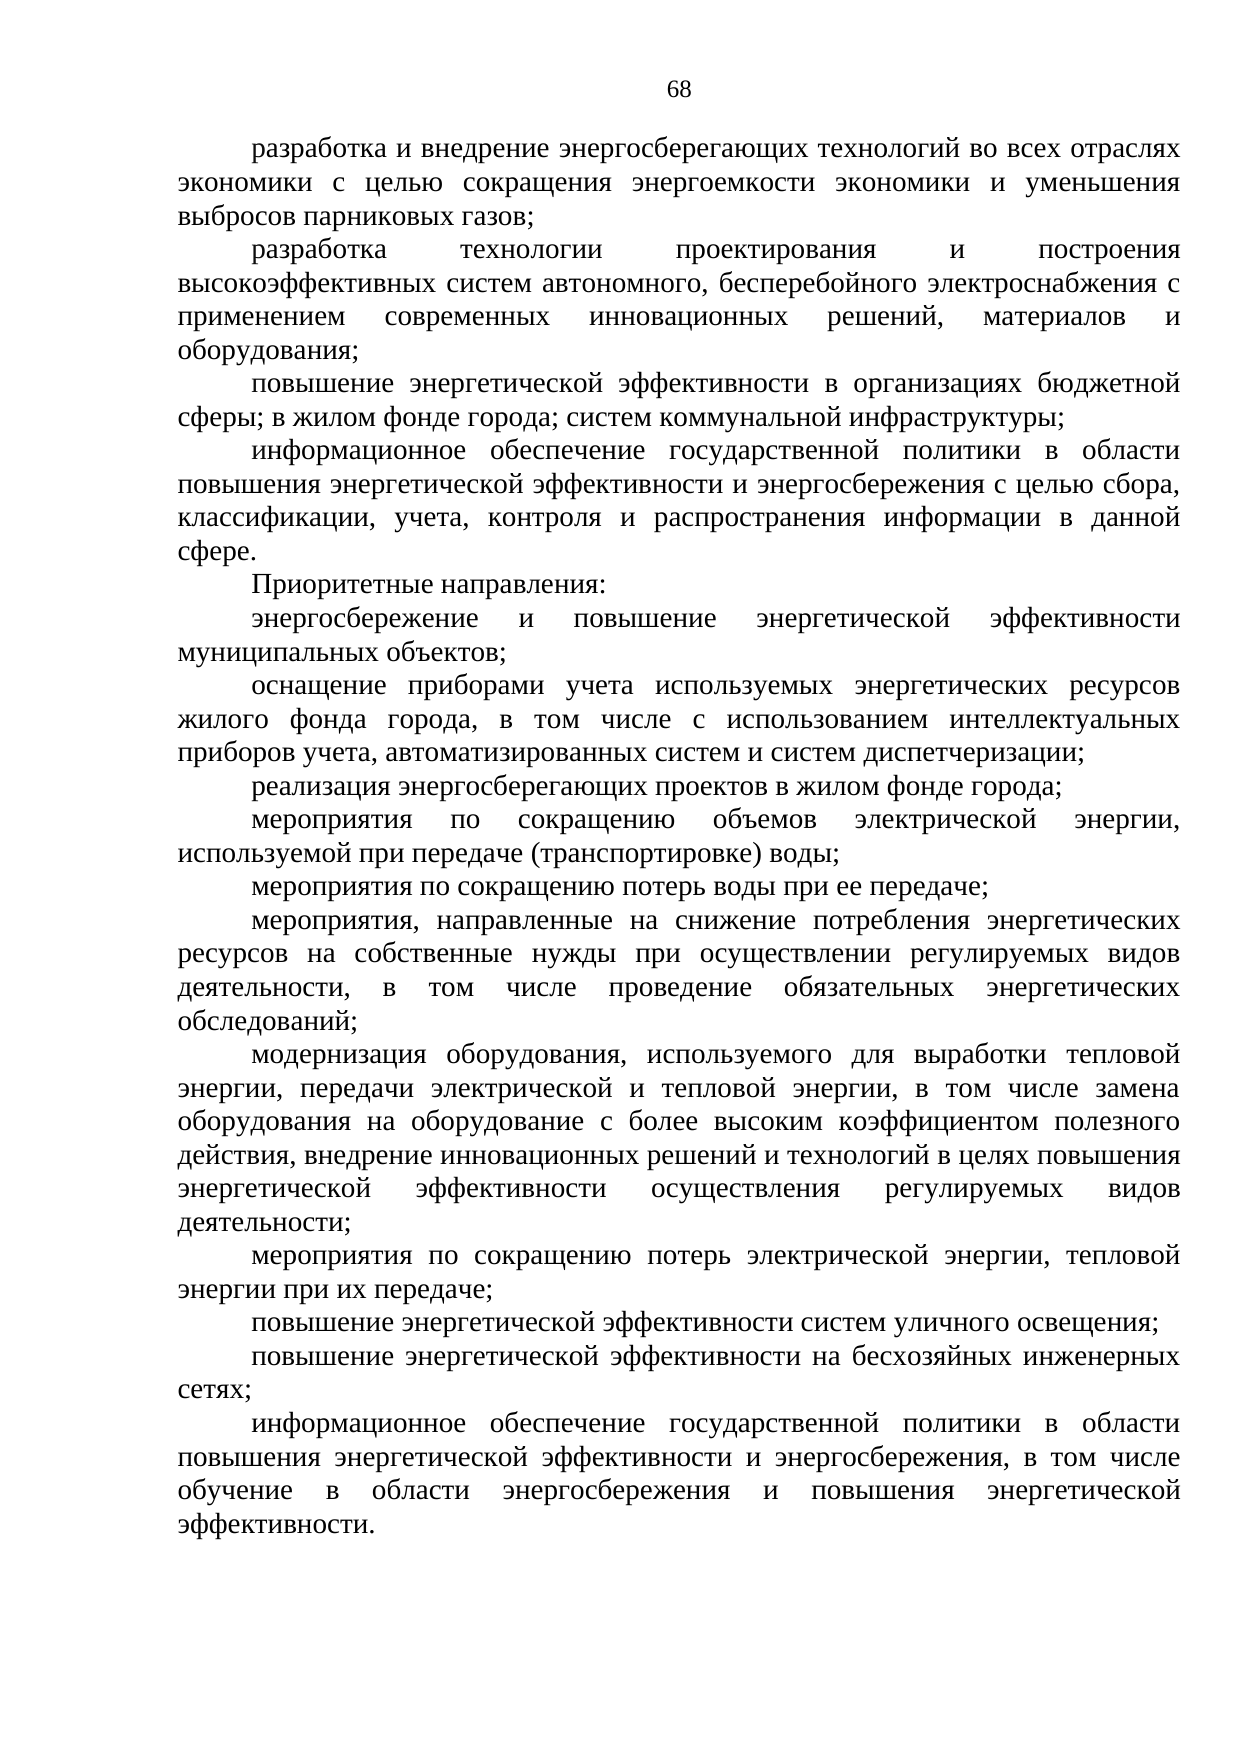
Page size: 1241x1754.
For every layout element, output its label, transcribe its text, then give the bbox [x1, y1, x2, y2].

text оснащение приборами учета используемых энергетических ресурсов жилого фонда города, в том числе с использованием интеллектуальных приборов учета, автоматизированных систем и систем диспетчеризации; [177, 667, 1181, 768]
text модернизация оборудования, используемого для выработки тепловой энергии, передачи электрической и тепловой энергии, в том числе замена оборудования на оборудование с более высоким коэффициентом полезного действия, внедрение инновационных решений и технологий в целях повышения энергетической эффективности осуществления регулируемых видов деятельности; [177, 1036, 1181, 1237]
text мероприятия по сокращению потерь электрической энергии, тепловой энергии при их передаче; [177, 1237, 1181, 1304]
text мероприятия, направленные на снижение потребления энергетических ресурсов на собственные нужды при осуществлении регулируемых видов деятельности, в том числе проведение обязательных энергетических обследований; [177, 902, 1181, 1036]
text Приоритетные направления: [177, 567, 1181, 600]
text информационное обеспечение государственной политики в области повышения энергетической эффективности и энергосбережения, в том числе обучение в области энергосбережения и повышения энергетической эффективности. [177, 1405, 1181, 1539]
text реализация энергосберегающих проектов в жилом фонде города; [177, 768, 1181, 801]
text повышение энергетической эффективности в организациях бюджетной сферы; в жилом фонде города; систем коммунальной инфраструктуры; [177, 365, 1181, 432]
text информационное обеспечение государственной политики в области повышения энергетической эффективности и энергосбережения с целью сбора, классификации, учета, контроля и распространения информации в данной сфере. [177, 432, 1181, 567]
text разработка технологии проектирования и построения высокоэффективных систем автономного, бесперебойного электроснабжения с применением современных инновационных решений, материалов и оборудования; [177, 231, 1181, 365]
text мероприятия по сокращению объемов электрической энергии, используемой при передаче (транспортировке) воды; [177, 801, 1181, 868]
text разработка и внедрение энергосберегающих технологий во всех отраслях экономики с целью сокращения энергоемкости экономики и уменьшения выбросов парниковых газов; [177, 131, 1181, 231]
text энергосбережение и повышение энергетической эффективности муниципальных объектов; [177, 600, 1181, 667]
text повышение энергетической эффективности на бесхозяйных инженерных сетях; [177, 1338, 1181, 1405]
text повышение энергетической эффективности систем уличного освещения; [177, 1304, 1181, 1338]
text мероприятия по сокращению потерь воды при ее передаче; [177, 868, 1181, 902]
